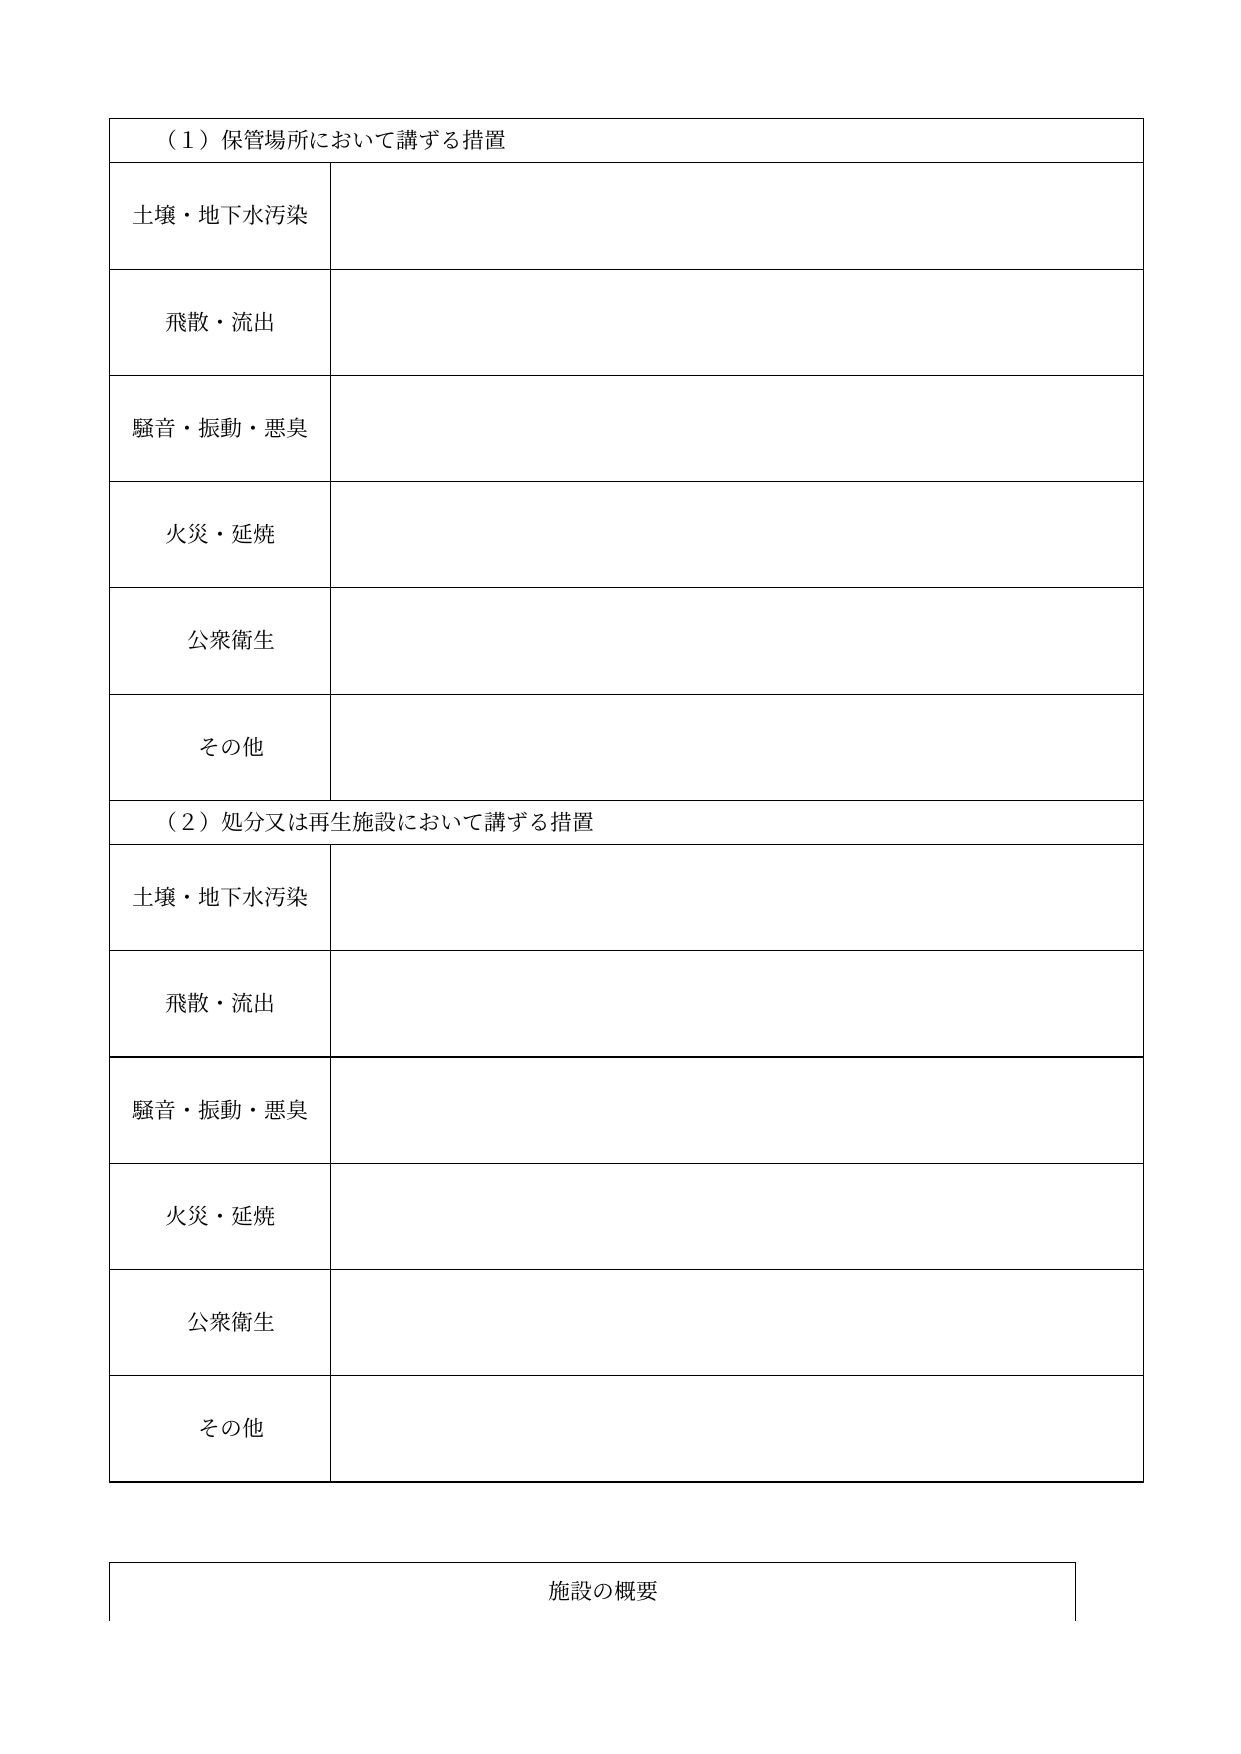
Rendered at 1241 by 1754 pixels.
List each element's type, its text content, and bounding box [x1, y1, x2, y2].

table_cell [331, 951, 1143, 1056]
table_cell 飛散・流出 [110, 270, 330, 375]
table_cell [331, 376, 1143, 481]
table_cell [331, 695, 1143, 800]
table_cell 火災・延焼 [110, 482, 330, 587]
table_cell 公衆衛生 [110, 588, 330, 693]
table_cell [331, 163, 1143, 268]
table_cell [331, 1058, 1143, 1163]
table_cell [331, 1164, 1143, 1269]
table_cell [331, 845, 1143, 950]
table_cell 土壌・地下水汚染 [110, 845, 330, 950]
table_cell 火災・延焼 [110, 1164, 330, 1269]
table_cell [331, 1270, 1143, 1375]
table_cell [331, 1376, 1143, 1481]
table_cell 公衆衛生 [110, 1270, 330, 1375]
table_cell （１）保管場所において講ずる措置 [110, 119, 1143, 162]
table_cell 騒音・振動・悪臭 [110, 376, 330, 481]
table_cell [331, 588, 1143, 693]
table_header 施設の概要 [110, 1563, 1075, 1621]
table_cell その他 [110, 695, 330, 800]
table_cell 騒音・振動・悪臭 [110, 1058, 330, 1163]
table_cell [331, 270, 1143, 375]
table_cell （２）処分又は再生施設において講ずる措置 [110, 801, 1143, 844]
table_cell その他 [110, 1376, 330, 1481]
table_cell 飛散・流出 [110, 951, 330, 1056]
table_cell 土壌・地下水汚染 [110, 163, 330, 268]
table_cell [331, 482, 1143, 587]
